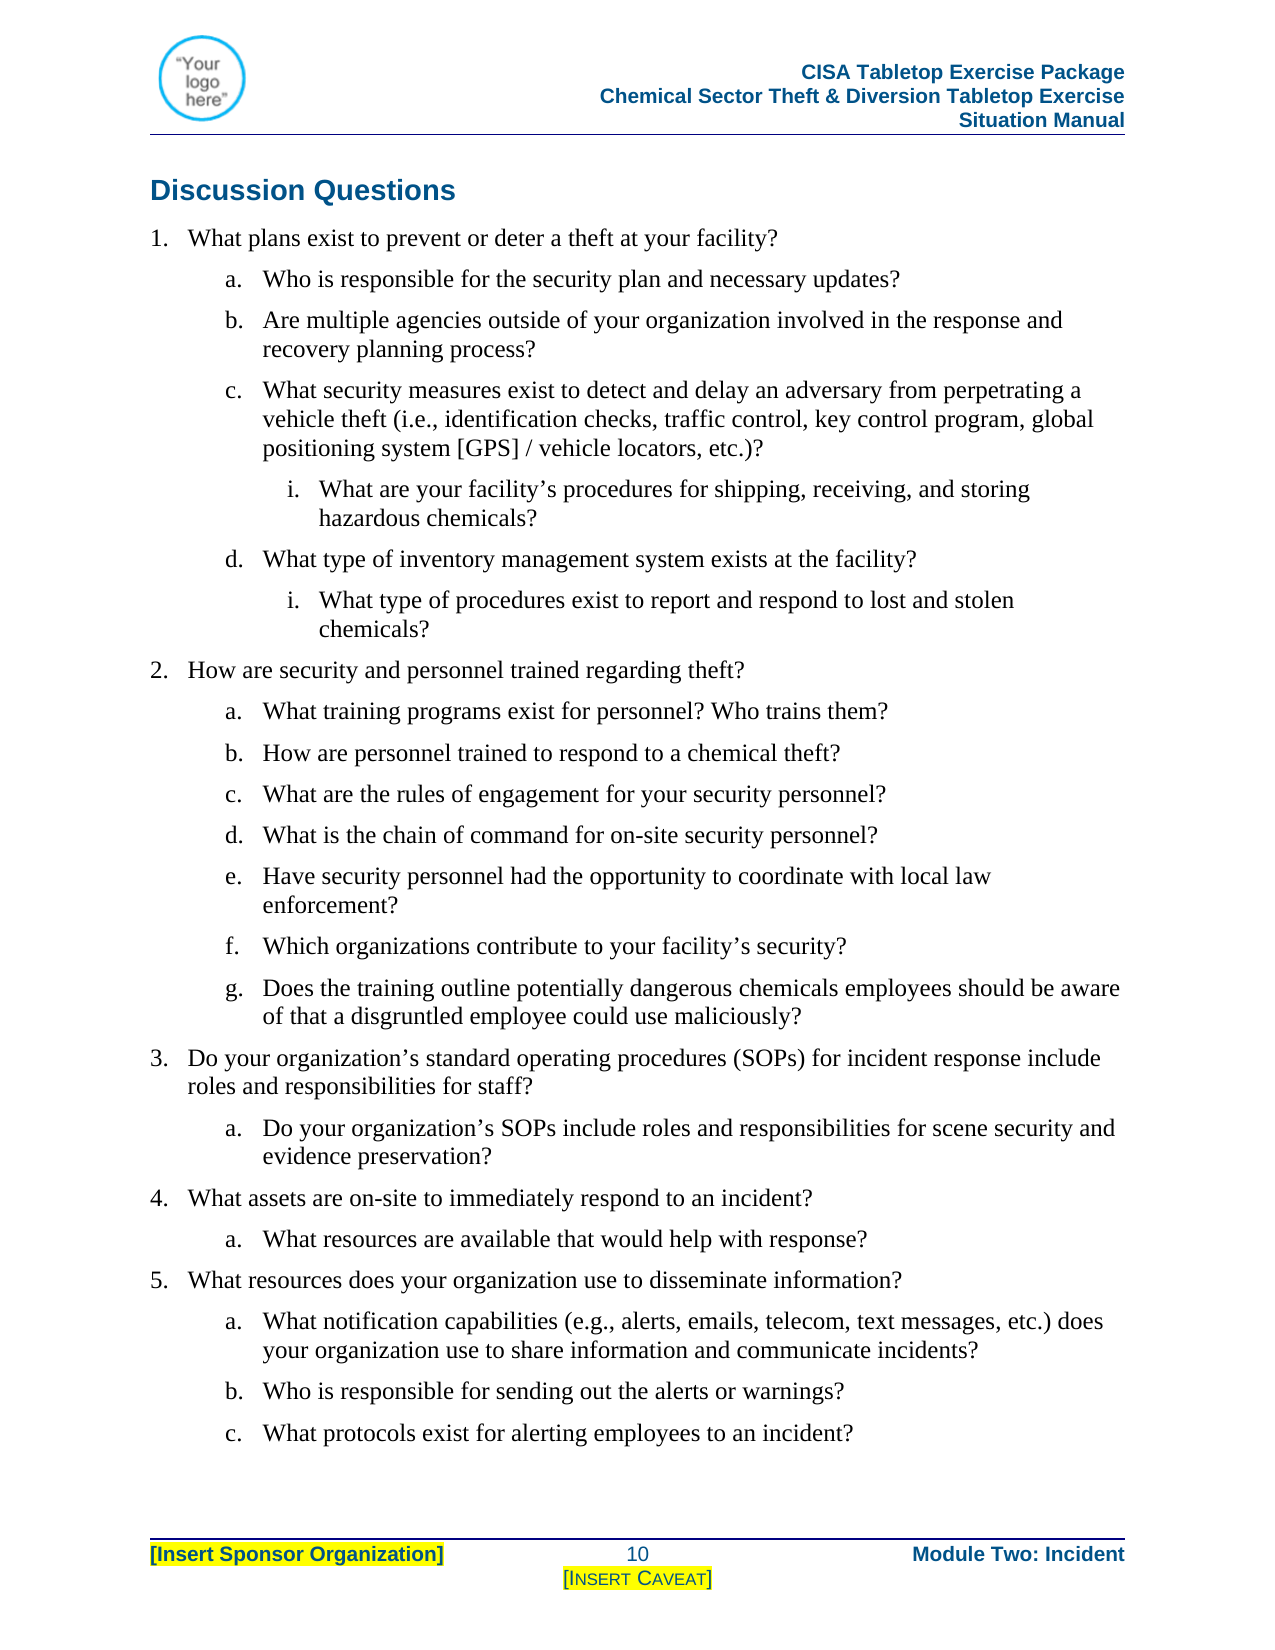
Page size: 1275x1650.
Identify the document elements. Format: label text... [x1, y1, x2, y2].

list What protocols exist for alerting employees to an incident? [225, 1418, 1125, 1446]
list Does the training outline potentially dangerous chemicals employees should be aware of that a disgruntled employee could use maliciously? [225, 973, 1125, 1030]
subtitle Discussion Questions [150, 172, 1125, 206]
list What assets are on-site to immediately respond to an incident? [150, 1183, 1125, 1211]
list What training programs exist for personnel? Who trains them? [225, 696, 1125, 725]
list What notification capabilities (e.g., alerts, emails, telecom, text messages, etc.) does your organization use to share information and communicate incidents? [225, 1306, 1125, 1364]
list Have security personnel had the opportunity to coordinate with local law enforcement? [225, 861, 1125, 919]
list What resources are available that would help with response? [225, 1224, 1125, 1253]
list What plans exist to prevent or deter a theft at your facility? [150, 223, 1125, 251]
list What are your facility’s procedures for shipping, receiving, and storing hazardous chemicals? [300, 474, 1125, 531]
list How are personnel trained to respond to a chemical theft? [225, 738, 1125, 766]
list Do your organization’s standard operating procedures (SOPs) for incident response include roles and responsibilities for staff? [150, 1043, 1125, 1100]
list What resources does your organization use to disseminate information? [150, 1265, 1125, 1294]
picture [158, 35, 253, 123]
list What type of procedures exist to report and respond to lost and stolen chemicals? [300, 585, 1125, 643]
list Who is responsible for sending out the alerts or warnings? [225, 1376, 1125, 1405]
picture [162, 39, 242, 118]
list Are multiple agencies outside of your organization involved in the response and recovery planning process? [225, 305, 1125, 363]
list What type of inventory management system exists at the facility? [225, 544, 1125, 573]
list What are the rules of engagement for your security personnel? [225, 779, 1125, 808]
list What is the chain of command for on-site security personnel? [225, 820, 1125, 849]
list Who is responsible for the security plan and necessary updates? [225, 264, 1125, 293]
list How are security and personnel trained regarding theft? [150, 655, 1125, 684]
picture [158, 35, 200, 76]
list Which organizations contribute to your facility’s security? [225, 931, 1125, 960]
list What security measures exist to detect and delay an adversary from perpetrating a vehicle theft (i.e., identification checks, traffic control, key control program, global positioning system [GPS] / vehicle locators, etc.)? [225, 375, 1125, 461]
list Do your organization’s SOPs include roles and responsibilities for scene security and evidence preservation? [225, 1113, 1125, 1170]
